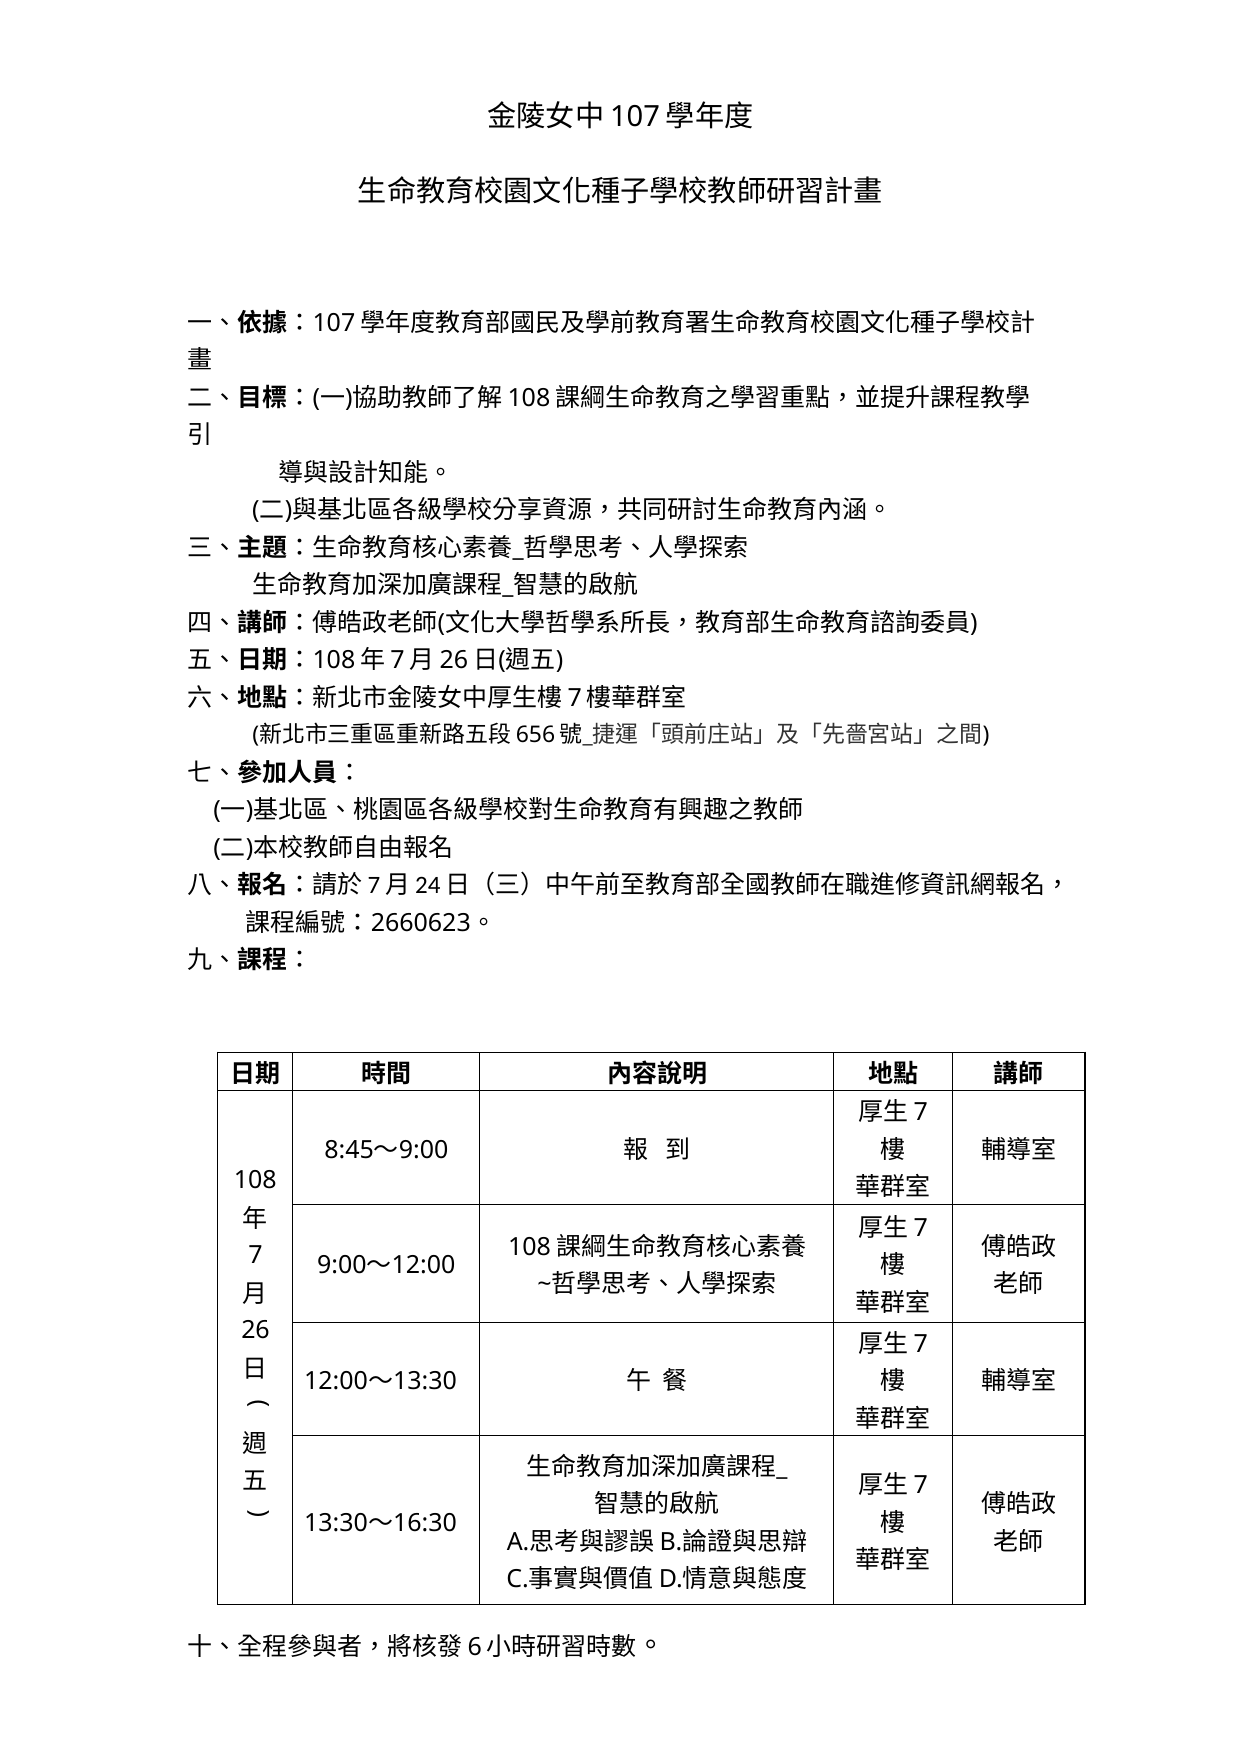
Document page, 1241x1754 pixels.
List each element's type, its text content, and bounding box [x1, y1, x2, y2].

table_cell 厚生7樓 華群室 [834, 1436, 952, 1604]
table_cell 108課綱生命教育核心素養 ~哲學思考、人學探索 [480, 1205, 833, 1322]
text 生命教育加深加廣課程_智慧的啟航 [187, 564, 1053, 602]
text (二)本校教師自由報名 [187, 827, 1053, 864]
text (新北市三重區重新路五段656號_捷運「頭前庄站」及「先嗇宮站」之間) [187, 714, 1053, 752]
text (二)與基北區各級學校分享資源，共同研討生命教育內涵。 [187, 489, 1053, 527]
table_header 講師 [953, 1053, 1084, 1090]
table_header 內容說明 [480, 1053, 833, 1090]
text 課程編號：2660623。 [187, 902, 1053, 939]
text 三、主題：生命教育核心素養_哲學思考、人學探索 [187, 527, 1053, 564]
table_cell 厚生7樓 華群室 [834, 1323, 952, 1435]
table_header 地點 [834, 1053, 952, 1090]
table_cell 厚生7樓 華群室 [834, 1205, 952, 1322]
table_cell 生命教育加深加廣課程_ 智慧的啟航 A.思考與謬誤B.論證與思辯 C.事實與價值D.情意與態度 [480, 1436, 833, 1604]
text 七、參加人員： [187, 752, 1053, 789]
text 生命教育校園文化種子學校教師研習計畫 [187, 152, 1053, 227]
text 五、日期：108年7月26日(週五) [187, 639, 1053, 677]
table_cell 傅皓政 老師 [953, 1205, 1084, 1322]
text 二、目標：(一)協助教師了解108課綱生命教育之學習重點，並提升課程教學引 [187, 377, 1053, 452]
table_cell 報 到 [480, 1091, 833, 1204]
table_cell 12:00～13:30 [293, 1323, 479, 1435]
table_cell 13:30～16:30 [293, 1436, 479, 1604]
table_cell 輔導室 [953, 1323, 1084, 1435]
table_cell 厚生7樓 華群室 [834, 1091, 952, 1204]
text 導與設計知能。 [187, 452, 1053, 489]
table_cell 9:00～12:00 [293, 1205, 479, 1322]
table_header 日期 [218, 1053, 292, 1090]
table_header 時間 [293, 1053, 479, 1090]
text 金陵女中107學年度 [187, 77, 1053, 152]
text 一、依據：107學年度教育部國民及學前教育署生命教育校園文化種子學校計畫 [187, 302, 1053, 377]
text 四、講師：傅皓政老師(文化大學哲學系所長，教育部生命教育諮詢委員) [187, 602, 1053, 639]
text 十、全程參與者，將核發6小時研習時數。 [187, 1605, 1053, 1680]
table_cell 8:45～9:00 [293, 1091, 479, 1204]
text 九、課程： [187, 939, 1053, 977]
text (一)基北區、桃園區各級學校對生命教育有興趣之教師 [187, 789, 1053, 827]
table_cell 輔導室 [953, 1091, 1084, 1204]
table_cell 108 年 7 月 26 日 ) 週 五 ( [218, 1091, 292, 1604]
table_cell 午 餐 [480, 1323, 833, 1435]
text 八、報名：請於7月24日（三）中午前至教育部全國教師在職進修資訊網報名， [187, 864, 1053, 902]
table_cell 傅皓政 老師 [953, 1436, 1084, 1604]
text 六、地點：新北市金陵女中厚生樓7樓華群室 [187, 677, 1053, 714]
